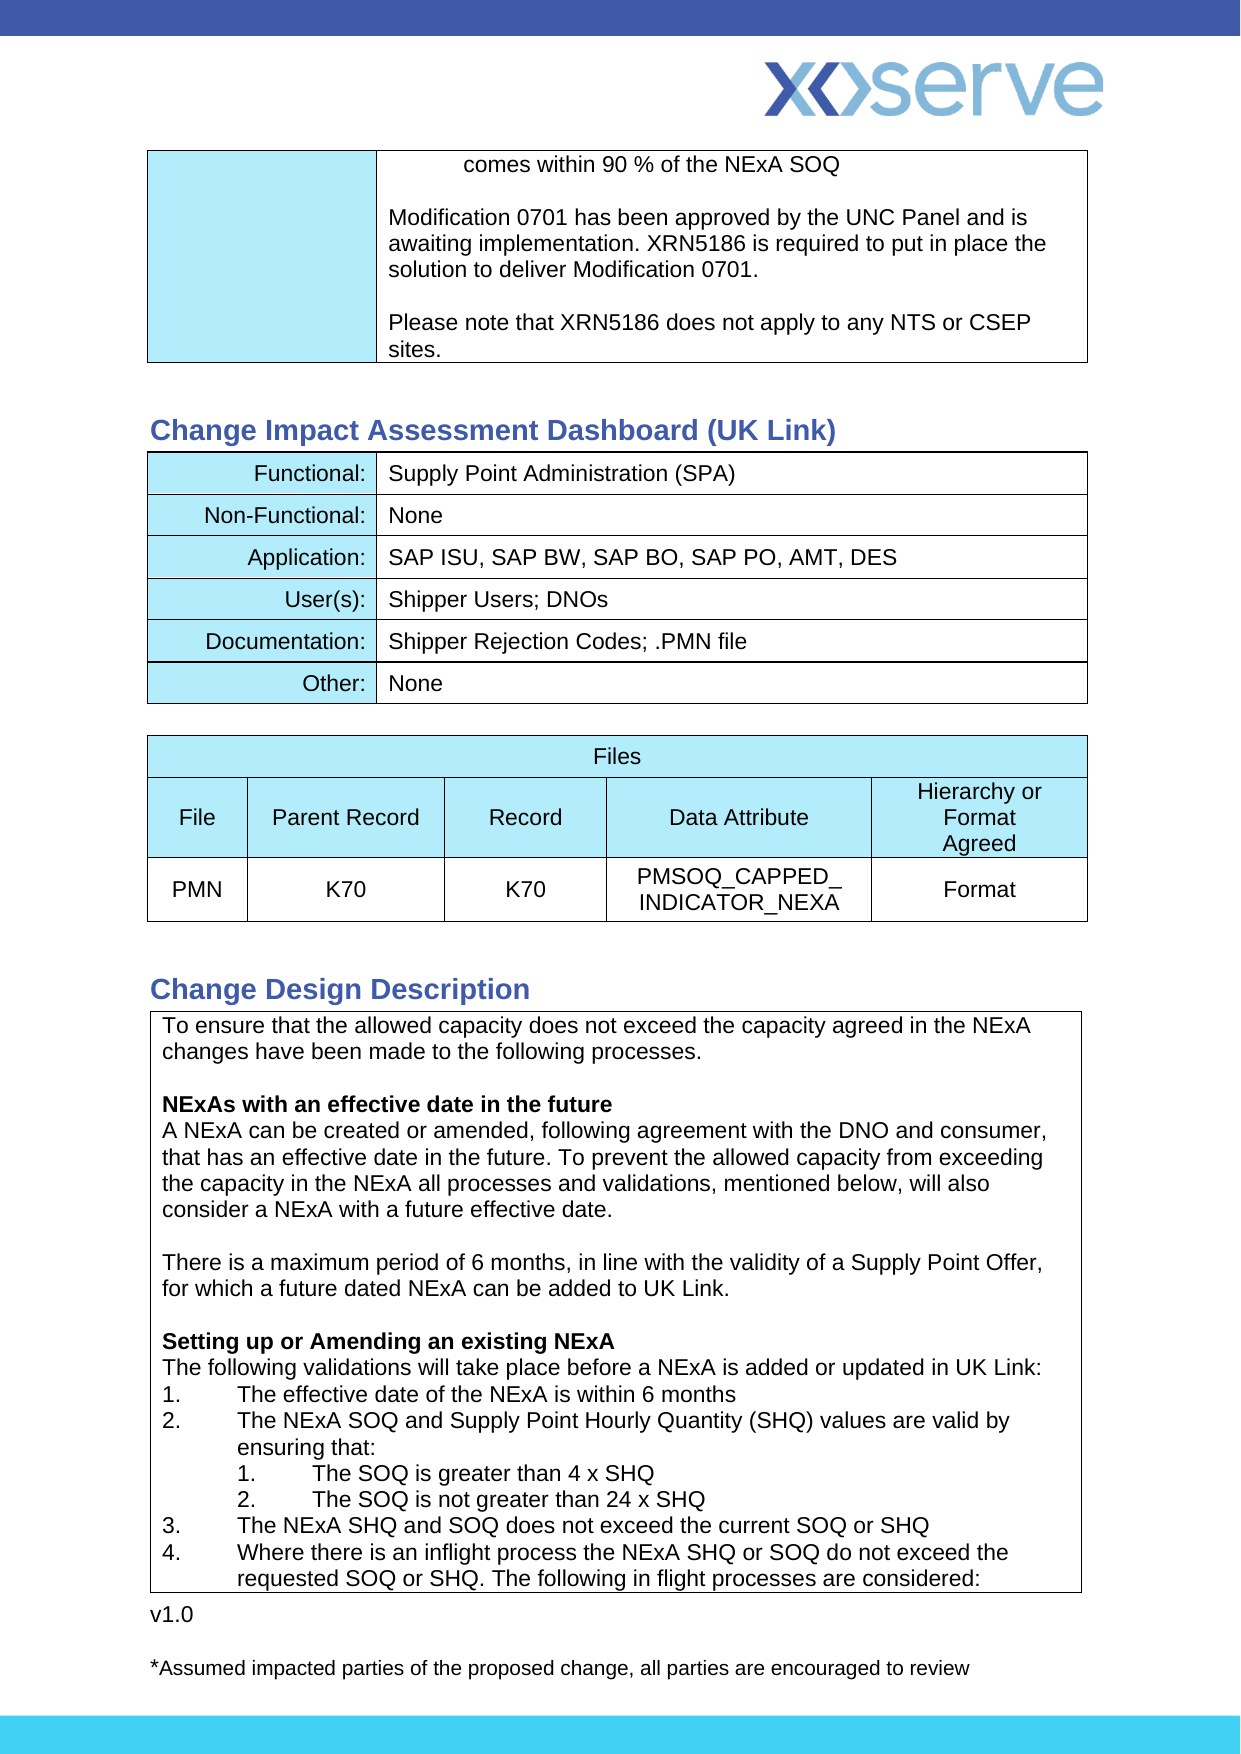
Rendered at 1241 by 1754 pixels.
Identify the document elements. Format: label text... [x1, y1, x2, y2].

subtitle Change Impact Assessment Dashboard (UK Link) [150, 413, 1090, 446]
subtitle Change Design Description [150, 972, 1090, 1006]
table_header Files [148, 736, 1087, 777]
table_cell None [377, 495, 1087, 535]
table_cell Record [445, 778, 606, 857]
table_cell Other: [148, 663, 376, 703]
table_cell K70 [445, 858, 606, 921]
table_cell Application: [148, 536, 376, 577]
table_cell Shipper Rejection Codes; .PMN file [377, 620, 1087, 661]
table_cell K70 [248, 858, 444, 921]
table_cell Data Attribute [607, 778, 871, 857]
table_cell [148, 151, 376, 362]
table_cell Non-Functional: [148, 495, 376, 535]
table_cell User(s): [148, 579, 376, 619]
table_cell PMSOQ_CAPPED_ INDICATOR_NEXA [607, 858, 871, 921]
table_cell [377, 151, 1087, 362]
table_cell PMN [148, 858, 247, 921]
table_cell SAP ISU, SAP BW, SAP BO, SAP PO, AMT, DES [377, 536, 1087, 577]
table_cell Hierarchy or Format Agreed [872, 778, 1087, 857]
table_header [151, 1012, 1081, 1592]
table_header Supply Point Administration (SPA) [377, 453, 1087, 493]
table_cell Parent Record [248, 778, 444, 857]
table_cell File [148, 778, 247, 857]
picture [764, 62, 1104, 116]
table_cell Documentation: [148, 620, 376, 661]
table_cell Shipper Users; DNOs [377, 579, 1087, 619]
table_cell None [377, 663, 1087, 703]
table_cell Format [872, 858, 1087, 921]
table_header Functional: [148, 453, 376, 493]
